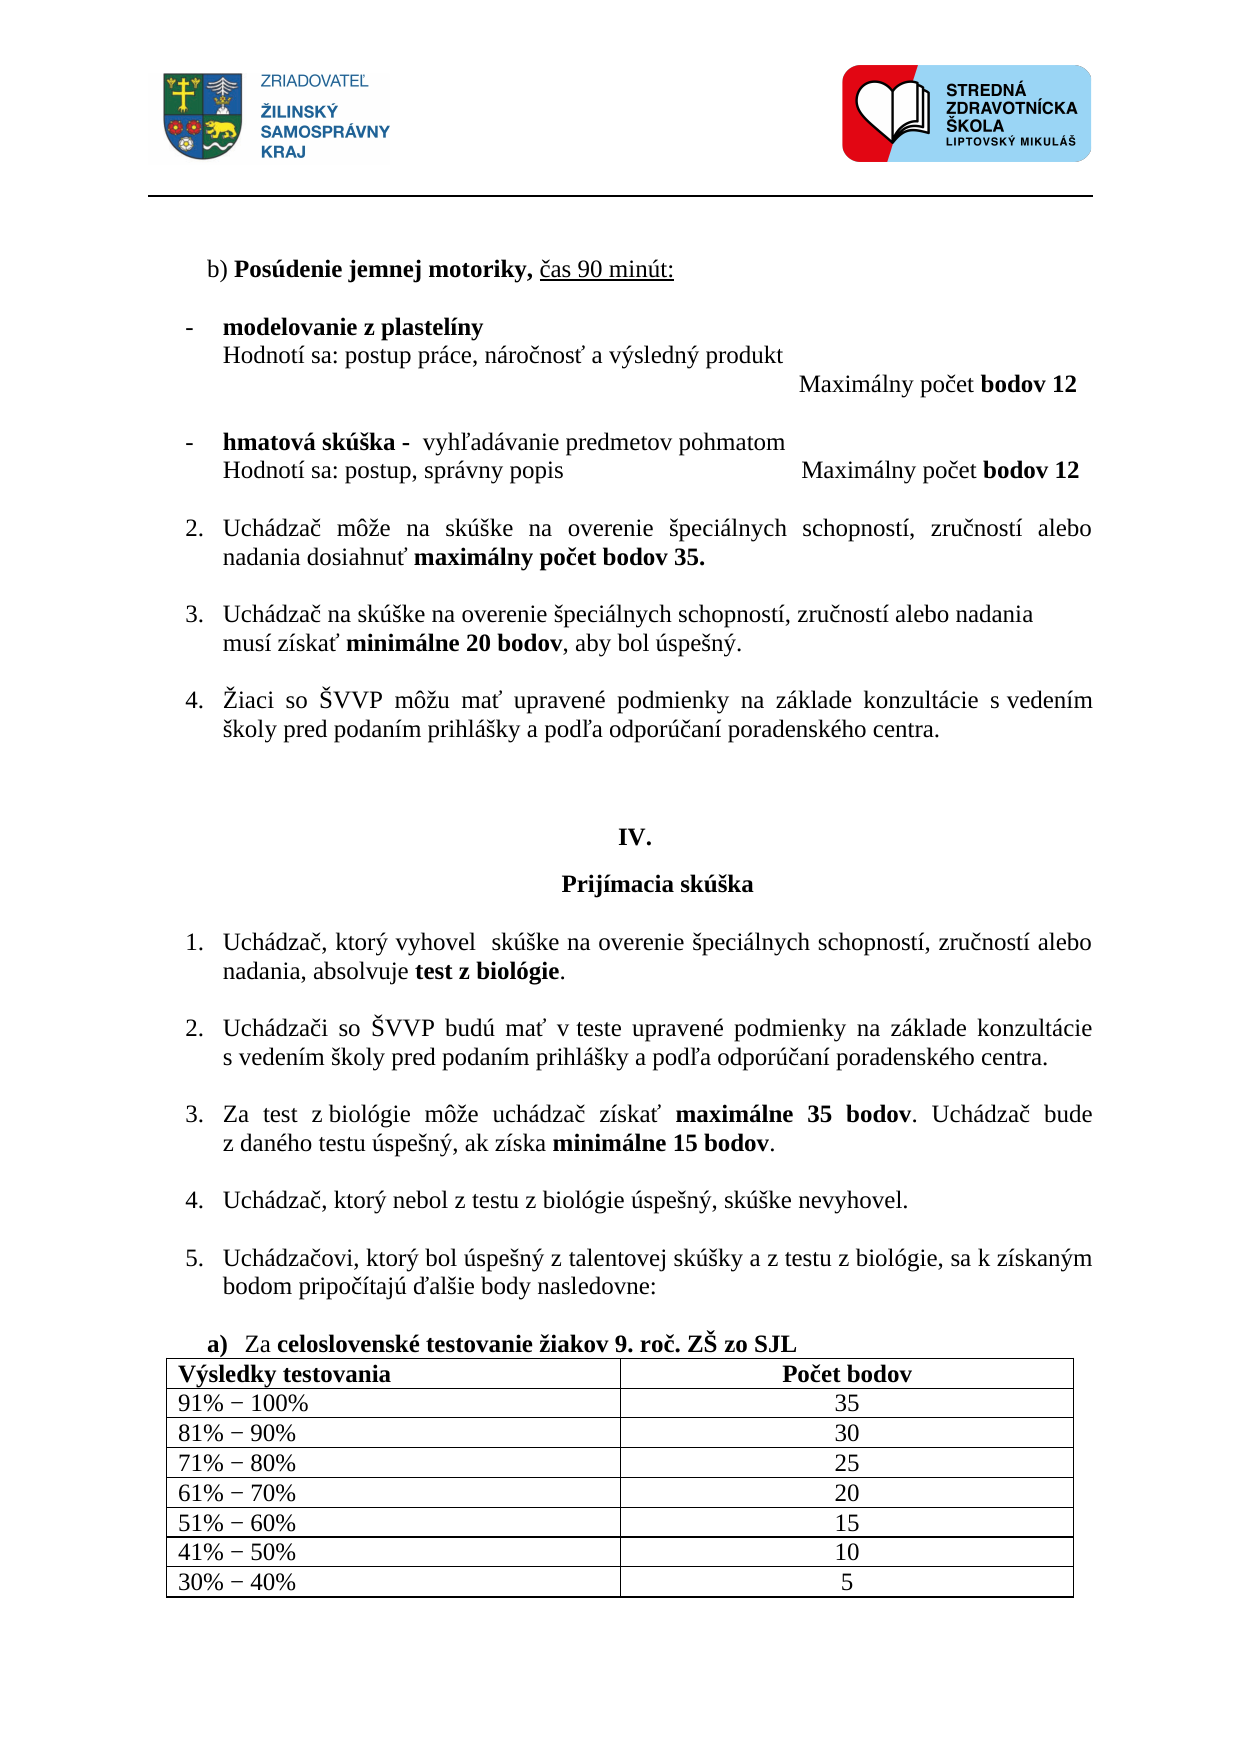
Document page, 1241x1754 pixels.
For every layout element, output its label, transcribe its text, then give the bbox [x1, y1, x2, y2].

list Hodnotí sa: postup práce, náročnosť a výsledný produkt [223, 341, 1093, 369]
list Žiaci so ŠVVP môžu mať upravené podmienky na základe konzultácie s vedením školy pred podaním prihlášky a podľa odporúčaní poradenského centra. [185, 686, 1093, 743]
list Uchádzač, ktorý vyhovel skúške na overenie špeciálnych schopností, zručností alebo nadania, absolvuje test z biológie. [185, 927, 1093, 984]
table_cell 10 [621, 1538, 1073, 1566]
table_header Výsledky testovania [167, 1359, 620, 1387]
table_cell 91% − 100% [167, 1389, 620, 1417]
table_header Počet bodov [621, 1359, 1073, 1387]
table_cell 71% − 80% [167, 1448, 620, 1477]
table_cell 30 [621, 1418, 1073, 1447]
table_cell 35 [621, 1389, 1073, 1417]
text IV. [148, 822, 1093, 851]
table_cell 51% − 60% [167, 1508, 620, 1536]
picture [842, 65, 1092, 162]
list Za celoslovenské testovanie žiakov 9. roč. ZŠ zo SJL [207, 1329, 1093, 1358]
list Uchádzačovi, ktorý bol úspešný z talentovej skúšky a z testu z biológie, sa k získaným bodom pripočítajú ďalšie body nasledovne: [185, 1243, 1093, 1300]
list hmatová skúška - vyhľadávanie predmetov pohmatom [185, 427, 1093, 456]
list Uchádzači so ŠVVP budú mať v teste upravené podmienky na základe konzultácie s vedením školy pred podaním prihlášky a podľa odporúčaní poradenského centra. [185, 1013, 1093, 1071]
table_cell 25 [621, 1448, 1073, 1477]
list Uchádzač na skúške na overenie špeciálnych schopností, zručností alebo nadania [185, 599, 1093, 628]
table_cell 20 [621, 1478, 1073, 1507]
table_cell 5 [621, 1567, 1073, 1596]
text b) Posúdenie jemnej motoriky, čas 90 minút: [177, 254, 1093, 283]
table_cell 81% − 90% [167, 1418, 620, 1447]
list modelovanie z plastelíny [185, 312, 1093, 341]
table_cell 15 [621, 1508, 1073, 1536]
list Za test z biológie môže uchádzač získať maximálne 35 bodov. Uchádzač bude z daného testu úspešný, ak získa minimálne 15 bodov. [185, 1099, 1093, 1157]
list Uchádzač, ktorý nebol z testu z biológie úspešný, skúške nevyhovel. [185, 1185, 1093, 1214]
picture [147, 73, 390, 165]
list Prijímacia skúška [223, 869, 1093, 898]
text Hodnotí sa: postup, správny popis Maximálny počet bodov 12 [193, 456, 1093, 484]
text musí získať minimálne 20 bodov, aby bol úspešný. [148, 628, 1093, 657]
text Maximálny počet bodov 12 [769, 369, 1093, 398]
table_cell 30% − 40% [167, 1567, 620, 1596]
list Uchádzač môže na skúške na overenie špeciálnych schopností, zručností alebo nadania dosiahnuť maximálny počet bodov 35. [185, 513, 1093, 571]
table_cell 41% − 50% [167, 1538, 620, 1566]
table_cell 61% − 70% [167, 1478, 620, 1507]
